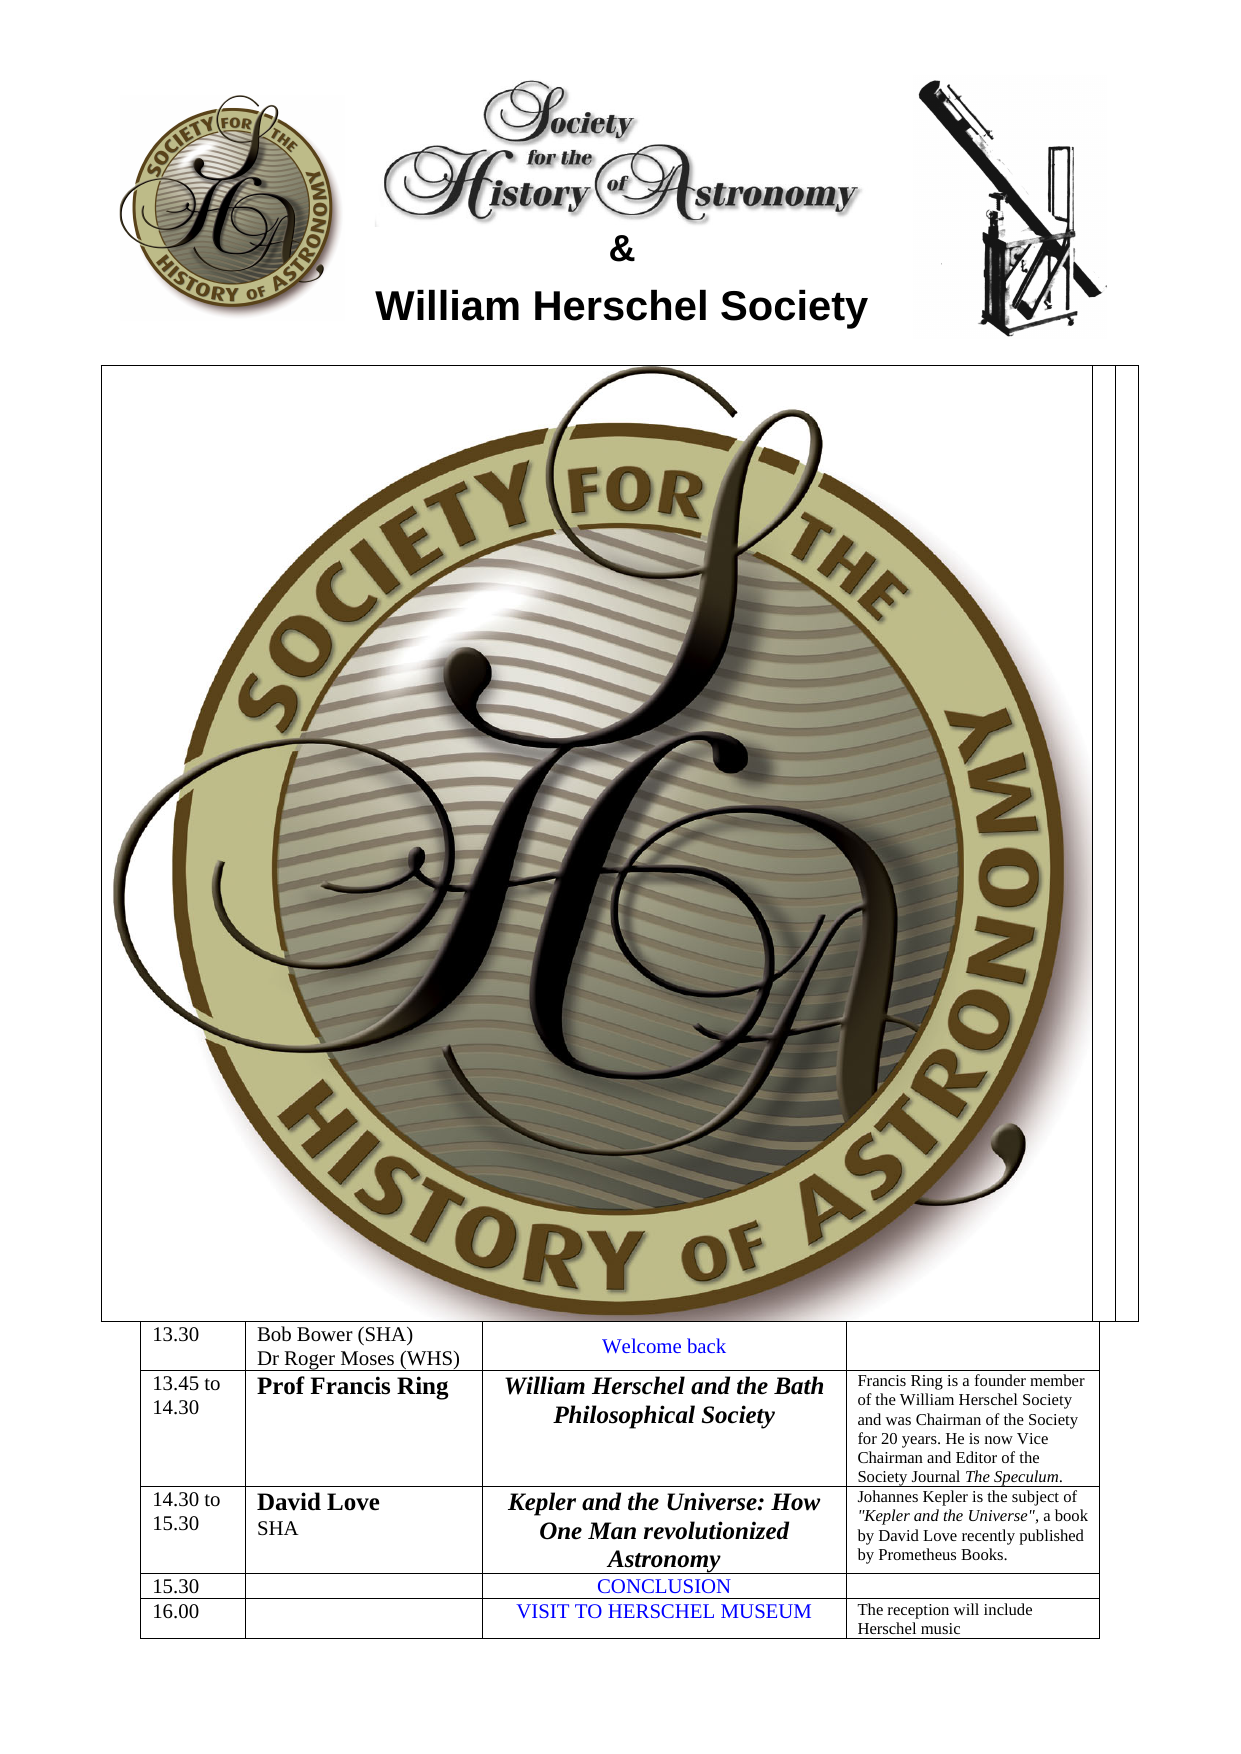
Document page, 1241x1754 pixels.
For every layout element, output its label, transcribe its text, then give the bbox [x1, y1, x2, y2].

table_cell 16.00 onwards [141, 1599, 245, 1638]
table_cell 13.30 [141, 1322, 245, 1370]
table_cell Welcome back [483, 1322, 846, 1370]
table_cell David Love SHA [246, 1487, 482, 1573]
table_cell The reception will include Herschel music [847, 1599, 1099, 1638]
table_cell 13.45 to 14.30 [141, 1371, 245, 1486]
table_cell [246, 1599, 482, 1638]
picture [374, 75, 870, 227]
table_cell CONCLUSION [483, 1574, 846, 1598]
picture [912, 75, 1108, 339]
table_cell William Herschel and the Bath Philosophical Society [483, 1371, 846, 1486]
table_cell 15.30 [141, 1574, 245, 1598]
table_cell VISIT TO HERSCHEL MUSEUM FOLLOWED BY RECEPTION [483, 1599, 846, 1638]
table_cell Bob Bower (SHA) Dr Roger Moses (WHS) [246, 1322, 482, 1370]
table_cell Johannes Kepler is the subject of "Kepler and the Universe", a book by David Love recently published by Prometheus Books. [847, 1487, 1099, 1573]
table_cell [847, 1574, 1099, 1598]
table_cell 14.30 to 15.30 [141, 1487, 245, 1573]
picture [112, 366, 1092, 1321]
table_cell [246, 1574, 482, 1598]
picture [119, 95, 346, 321]
table_cell Prof Francis Ring [246, 1371, 482, 1486]
table_cell Kepler and the Universe: How One Man revolutionized Astronomy [483, 1487, 846, 1573]
table_cell Francis Ring is a founder member of the William Herschel Society and was Chairman of the Society for 20 years. He is now Vice Chairman and Editor of the Society Journal The Speculum. [847, 1371, 1099, 1486]
table_cell [847, 1322, 1099, 1370]
